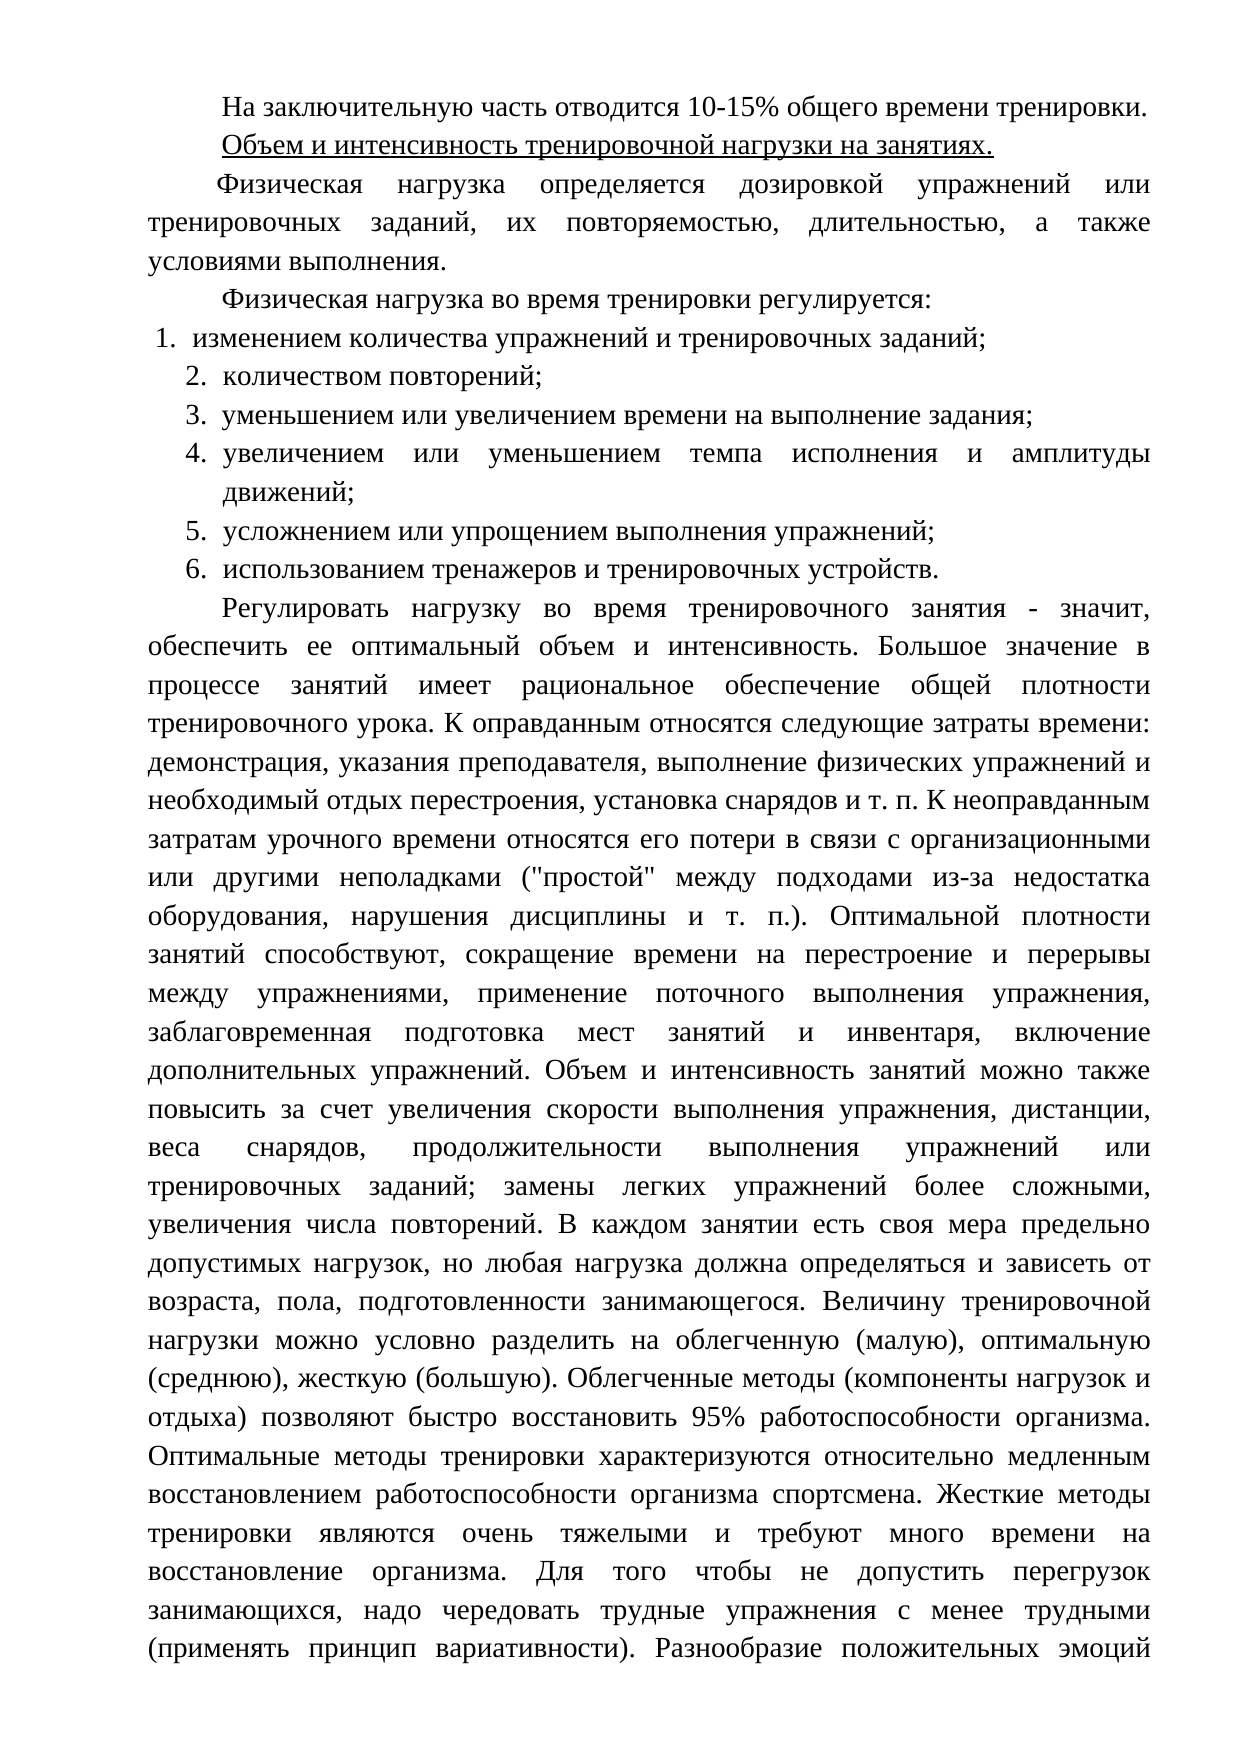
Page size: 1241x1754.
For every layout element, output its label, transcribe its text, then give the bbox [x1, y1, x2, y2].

list использованием тренажеров и тренировочных устройств. [185, 551, 1152, 585]
text На заключительную часть отводится 10-15% общего времени тренировки. [148, 89, 1152, 122]
list усложнением или упрощением выполнения упражнений; [185, 513, 1152, 546]
text Физическая нагрузка определяется дозировкой упражнений или тренировочных заданий, их повторяемостью, длительностью, а также условиями выполнения. [148, 166, 1152, 276]
list изменением количества упражнений и тренировочных заданий; [154, 320, 1152, 353]
list уменьшением или увеличением времени на выполнение задания; [185, 397, 1152, 431]
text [148, 590, 1152, 1664]
text Физическая нагрузка во время тренировки регулируется: [148, 281, 1152, 315]
list увеличением или уменьшением темпа исполнения и амплитуды движений; [185, 436, 1152, 508]
text Объем и интенсивность тренировочной нагрузки на занятиях. [148, 127, 1152, 161]
list количеством повторений; [185, 358, 1152, 392]
